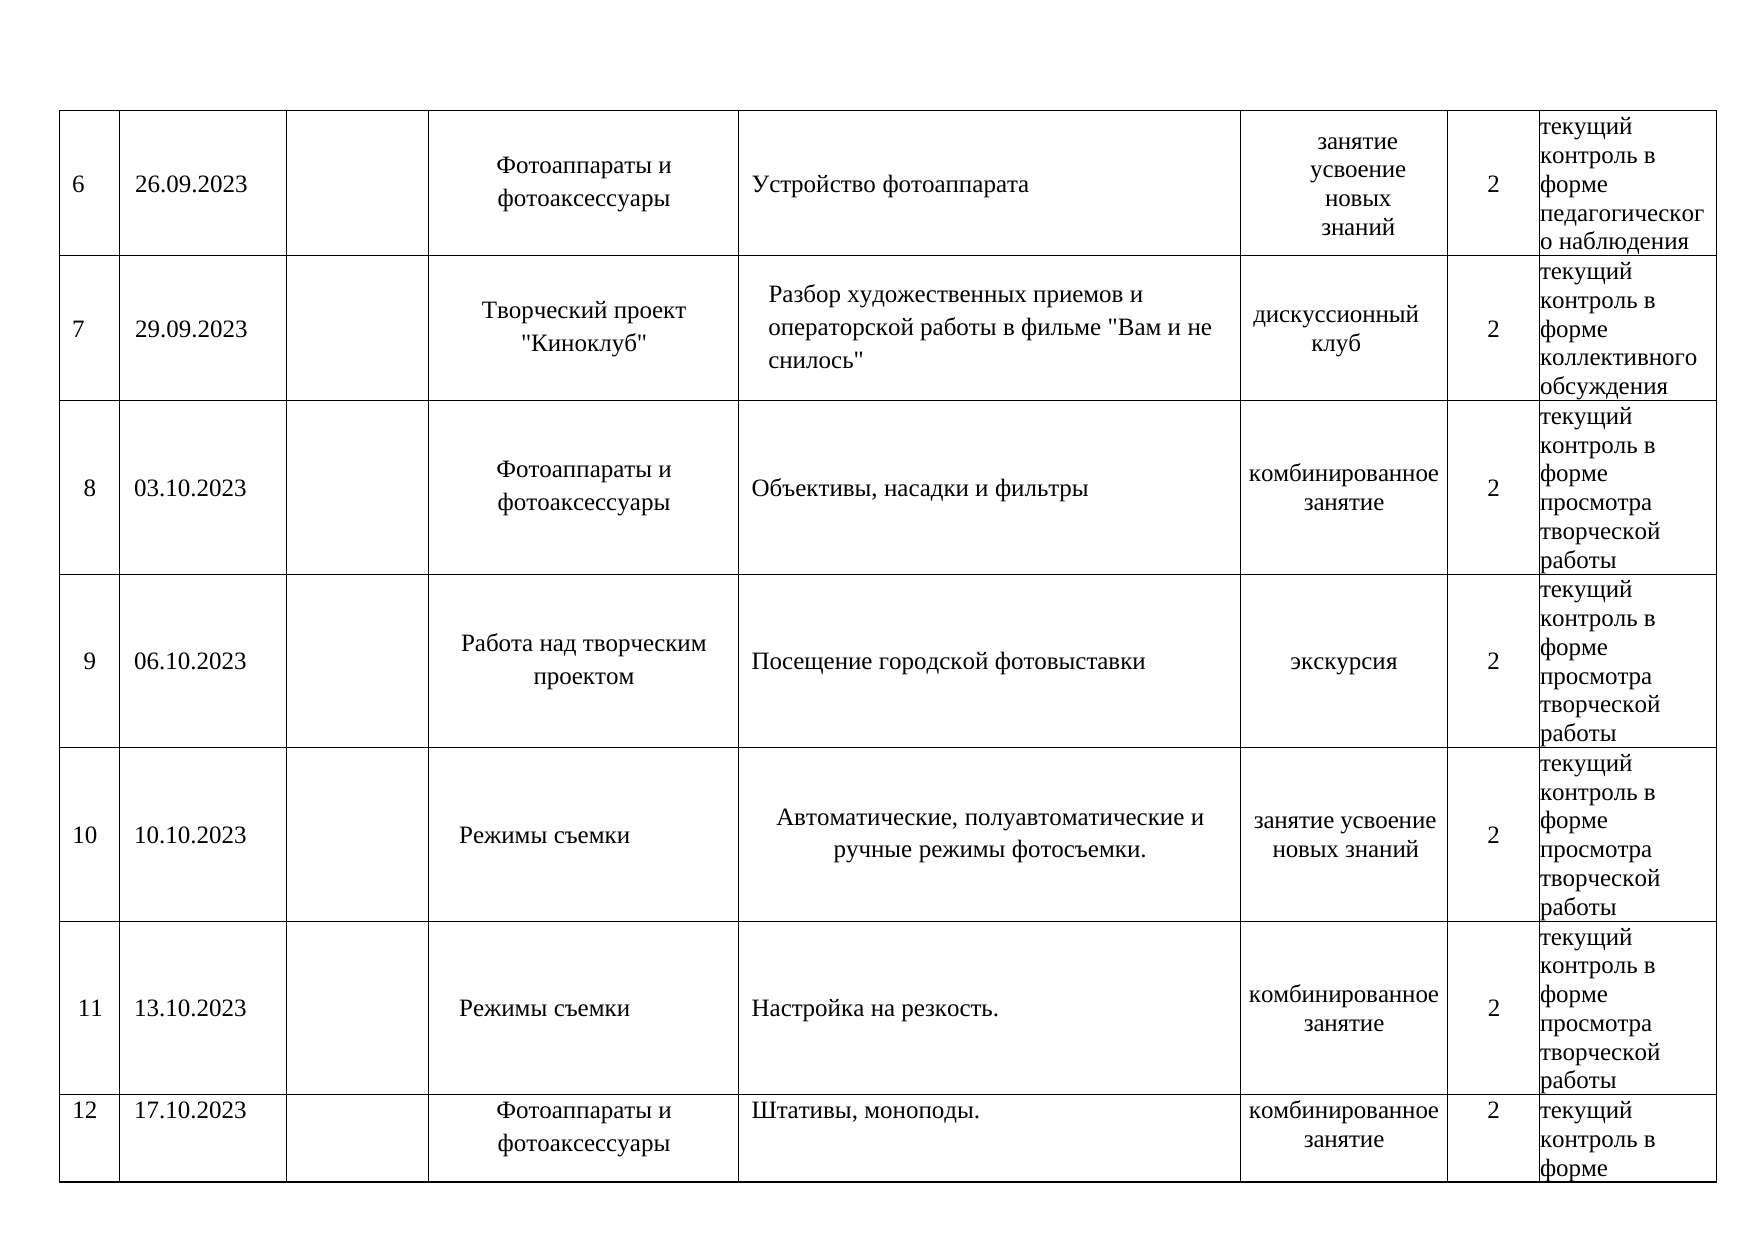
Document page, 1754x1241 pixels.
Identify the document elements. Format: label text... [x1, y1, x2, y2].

table_cell 11 [60, 922, 119, 1094]
table_cell 2 [1448, 401, 1539, 573]
table_cell 2 [1448, 1095, 1539, 1181]
table_cell 2 [1448, 575, 1539, 747]
table_cell [287, 575, 428, 747]
table_cell занятие усвоение новых знаний [1241, 111, 1447, 255]
table_cell занятие усвоение новых знаний [1241, 748, 1447, 921]
table_cell Объективы, насадки и фильтры [739, 401, 1240, 573]
table_cell Режимы съемки [429, 922, 738, 1094]
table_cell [1241, 1095, 1447, 1181]
table_cell [287, 111, 428, 255]
table_cell 06.10.2023 [120, 575, 286, 747]
table_cell 2 [1448, 922, 1539, 1094]
table_cell 03.10.2023 [120, 401, 286, 573]
table_cell 26.09.2023 [120, 111, 286, 255]
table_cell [1540, 922, 1716, 1094]
table_cell 10.10.2023 [120, 748, 286, 921]
table_cell 2 [1448, 256, 1539, 400]
table_cell [287, 401, 428, 573]
table_cell Фотоаппараты и фотоаксессуары [429, 401, 738, 573]
table_cell Работа над творческим проектом [429, 575, 738, 747]
table_cell текущий контроль в форме просмотра творческой работы [1540, 748, 1716, 921]
table_cell 7 [60, 256, 119, 400]
table_cell Настройка на резкость. [739, 922, 1240, 1094]
table_cell [287, 748, 428, 921]
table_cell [429, 1095, 738, 1181]
table_cell 10 [60, 748, 119, 921]
table_cell экскурсия [1241, 575, 1447, 747]
table_cell Устройство фотоаппарата [739, 111, 1240, 255]
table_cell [1540, 111, 1716, 255]
table_cell 9 [60, 575, 119, 747]
table_cell Штативы, моноподы. [739, 1095, 1240, 1181]
table_cell Посещение городской фотовыставки [739, 575, 1240, 747]
table_cell 17.10.2023 [120, 1095, 286, 1181]
table_cell 13.10.2023 [120, 922, 286, 1094]
table_cell дискуссионный клуб [1241, 256, 1447, 400]
table_cell Разбор художественных приемов и операторской работы в фильме "Вам и не снилось" [739, 256, 1240, 400]
table_cell 6 [60, 111, 119, 255]
table_cell Творческий проект "Киноклуб" [429, 256, 738, 400]
table_cell Режимы съемки [429, 748, 738, 921]
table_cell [1540, 1095, 1716, 1181]
table_cell комбинированное занятие [1241, 922, 1447, 1094]
table_cell 2 [1448, 111, 1539, 255]
table_cell 2 [1448, 748, 1539, 921]
table_cell Автоматические, полуавтоматические и ручные режимы фотосъемки. [739, 748, 1240, 921]
table_cell текущий контроль в форме просмотра творческой работы [1540, 401, 1716, 573]
table_cell [287, 1095, 428, 1181]
table_cell 29.09.2023 [120, 256, 286, 400]
table_cell 12 [60, 1095, 119, 1181]
table_cell комбинированное занятие [1241, 401, 1447, 573]
table_cell текущий контроль в форме коллективного обсуждения [1540, 256, 1716, 400]
table_cell Фотоаппараты и фотоаксессуары [429, 111, 738, 255]
table_cell [287, 256, 428, 400]
table_cell 8 [60, 401, 119, 573]
table_cell текущий контроль в форме просмотра творческой работы [1540, 575, 1716, 747]
table_cell [287, 922, 428, 1094]
